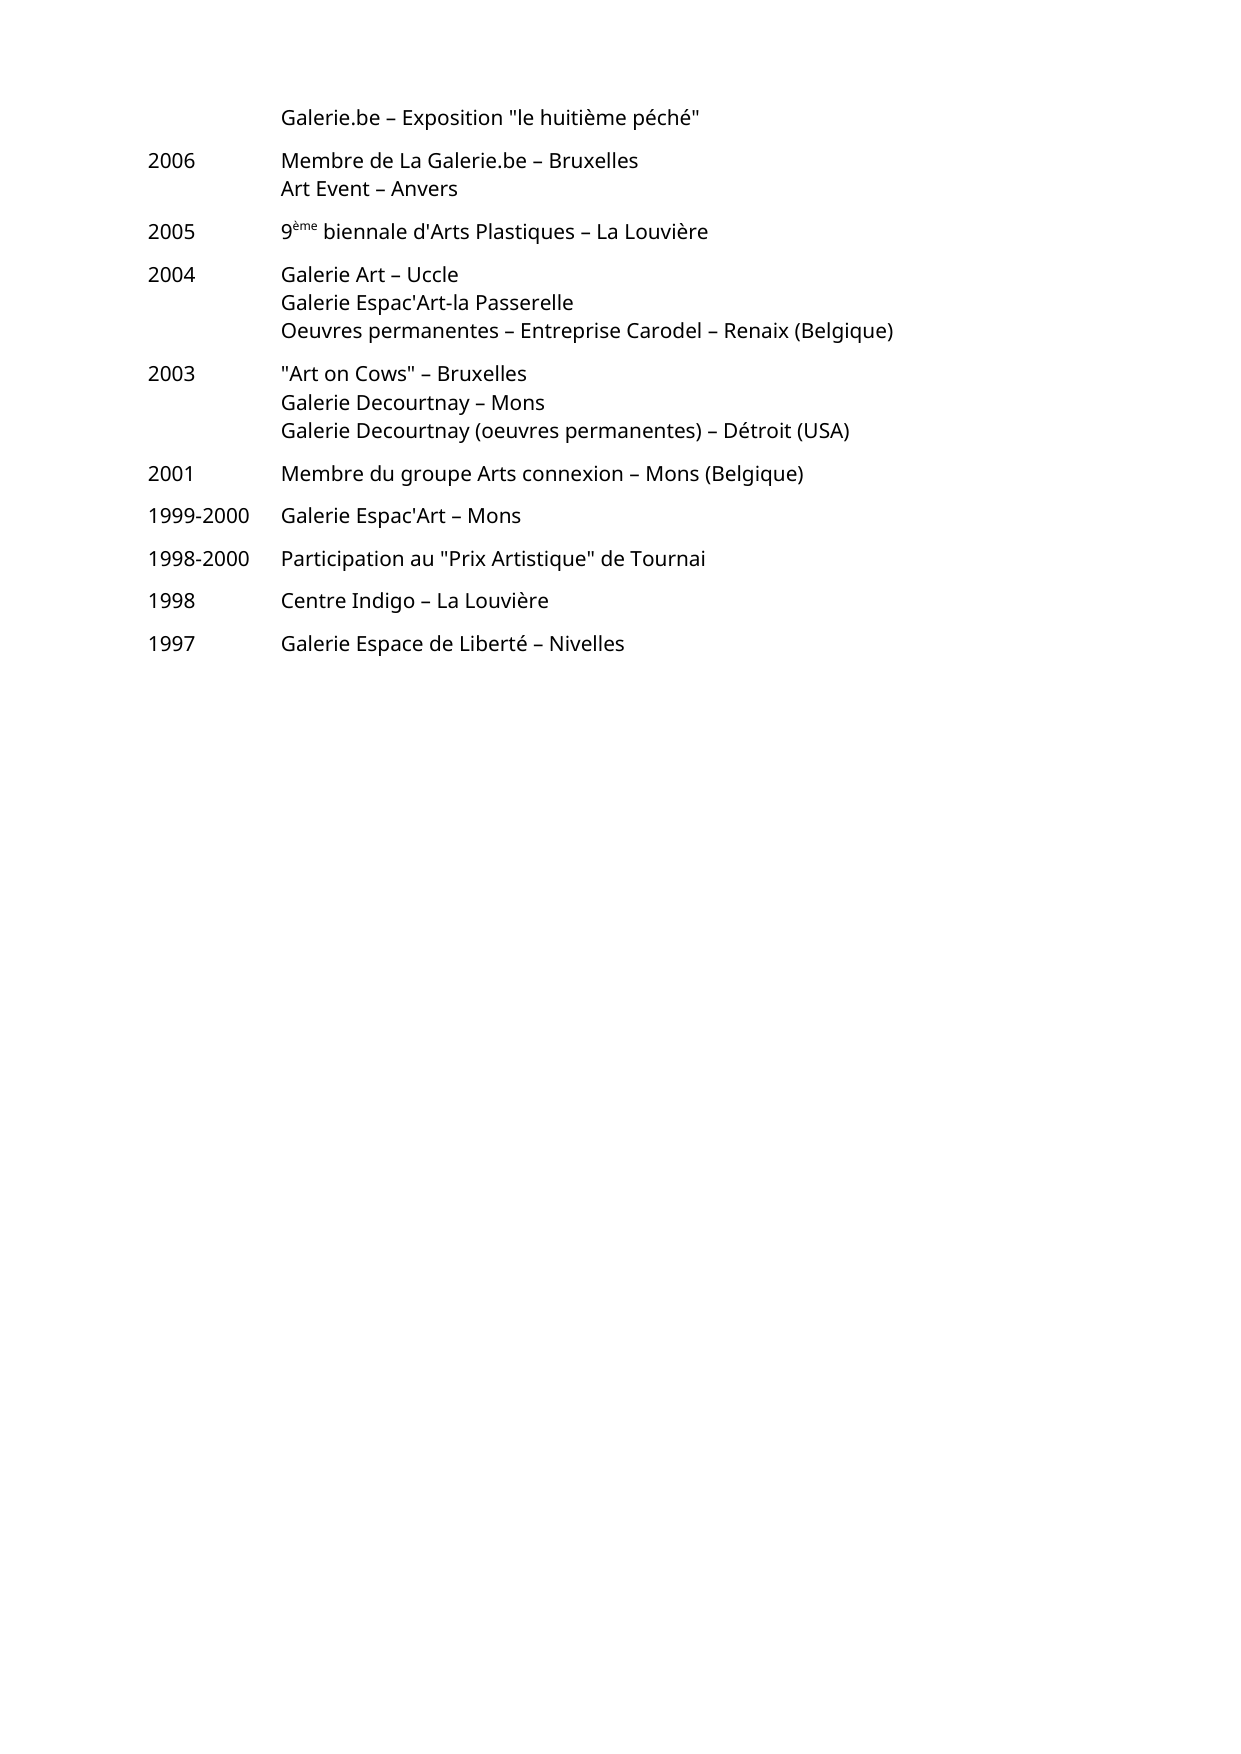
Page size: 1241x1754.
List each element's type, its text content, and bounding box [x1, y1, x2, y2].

text 2006 Membre de La Galerie.be – Bruxelles [148, 146, 1093, 174]
text 1998-2000 Participation au "Prix Artistique" de Tournai [148, 544, 1093, 572]
text 2004 Galerie Art – Uccle [148, 260, 1093, 288]
text 2001 Membre du groupe Arts connexion – Mons (Belgique) [148, 459, 1093, 487]
text 1998 Centre Indigo – La Louvière [148, 586, 1093, 615]
text Galerie Espac'Art-la Passerelle [148, 288, 1093, 317]
text Art Event – Anvers [148, 174, 1093, 203]
text Galerie Decourtnay – Mons [148, 388, 1093, 416]
text 1997 Galerie Espace de Liberté – Nivelles [148, 629, 1093, 657]
text 2005 9ème biennale d'Arts Plastiques – La Louvière [148, 217, 1093, 246]
text Galerie.be – Exposition "le huitième péché" [148, 103, 1093, 132]
text Galerie Decourtnay (oeuvres permanentes) – Détroit (USA) [148, 416, 1093, 444]
text Oeuvres permanentes – Entreprise Carodel – Renaix (Belgique) [148, 317, 1093, 345]
text 1999-2000 Galerie Espac'Art – Mons [148, 501, 1093, 530]
text 2003 "Art on Cows" – Bruxelles [148, 359, 1093, 388]
